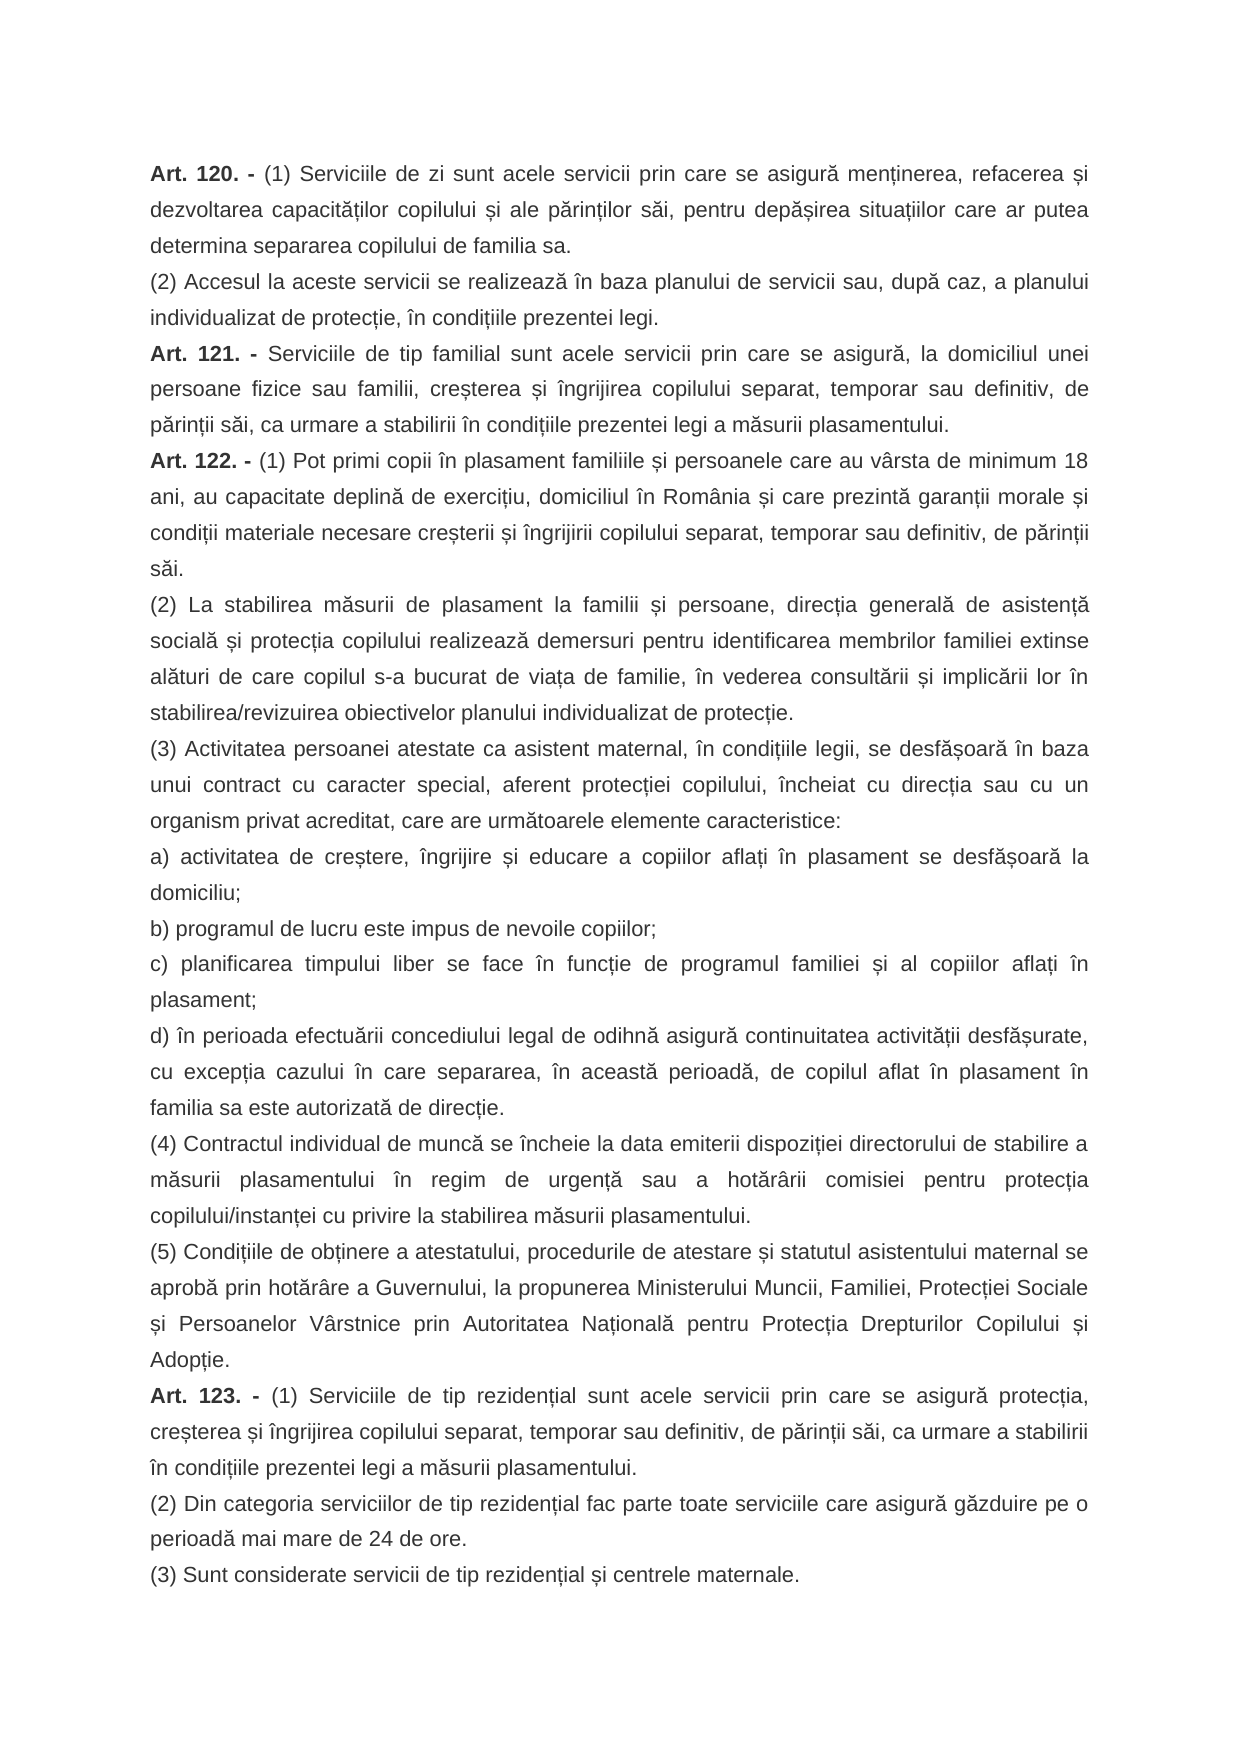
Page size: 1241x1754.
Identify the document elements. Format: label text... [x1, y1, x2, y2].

text (5) Condițiile de obținere a atestatului, procedurile de atestare și statutul asistentului maternal se aprobă prin hotărâre a Guvernului, la propunerea Ministerului Muncii, Familiei, Protecției Sociale și Persoanelor Vârstnice prin Autoritatea Națională pentru Protecția Drepturilor Copilului și Adopție. [150, 1228, 1090, 1372]
text (2) La stabilirea măsurii de plasament la familii și persoane, direcția generală de asistență socială și protecția copilului realizează demersuri pentru identificarea membrilor familiei extinse alături de care copilul s-a bucurat de viața de familie, în vederea consultării și implicării lor în stabilirea/revizuirea obiectivelor planului individualizat de protecție. [150, 581, 1090, 725]
text c) planificarea timpului liber se face în funcție de programul familiei și al copiilor aflați în plasament; [150, 941, 1090, 1012]
text (3) Sunt considerate servicii de tip rezidențial și centrele maternale. [150, 1552, 1090, 1587]
text Art. 122. - (1) Pot primi copii în plasament familiile și persoanele care au vârsta de minimum 18 ani, au capacitate deplină de exercițiu, domiciliul în România și care prezintă garanții morale și condiții materiale necesare creșterii și îngrijirii copilului separat, temporar sau definitiv, de părinții săi. [150, 437, 1090, 581]
text (4) Contractul individual de muncă se încheie la data emiterii dispoziției directorului de stabilire a măsurii plasamentului în regim de urgență sau a hotărârii comisiei pentru protecția copilului/instanței cu privire la stabilirea măsurii plasamentului. [150, 1120, 1090, 1228]
text (3) Activitatea persoanei atestate ca asistent maternal, în condițiile legii, se desfășoară în baza unui contract cu caracter special, aferent protecției copilului, încheiat cu direcția sau cu un organism privat acreditat, care are următoarele elemente caracteristice: [150, 725, 1090, 833]
text Art. 121. - Serviciile de tip familial sunt acele servicii prin care se asigură, la domiciliul unei persoane fizice sau familii, creșterea și îngrijirea copilului separat, temporar sau definitiv, de părinții săi, ca urmare a stabilirii în condițiile prezentei legi a măsurii plasamentului. [150, 330, 1090, 437]
text (2) Accesul la aceste servicii se realizează în baza planului de servicii sau, după caz, a planului individualizat de protecție, în condițiile prezentei legi. [150, 258, 1090, 330]
text a) activitatea de creștere, îngrijire și educare a copiilor aflați în plasament se desfășoară la domiciliu; [150, 833, 1090, 905]
text b) programul de lucru este impus de nevoile copiilor; [150, 905, 1090, 941]
text d) în perioada efectuării concediului legal de odihnă asigură continuitatea activității desfășurate, cu excepția cazului în care separarea, în această perioadă, de copilul aflat în plasament în familia sa este autorizată de direcție. [150, 1012, 1090, 1120]
text Art. 123. - (1) Serviciile de tip rezidențial sunt acele servicii prin care se asigură protecția, creșterea și îngrijirea copilului separat, temporar sau definitiv, de părinții săi, ca urmare a stabilirii în condițiile prezentei legi a măsurii plasamentului. [150, 1372, 1090, 1480]
text Art. 120. - (1) Serviciile de zi sunt acele servicii prin care se asigură menținerea, refacerea și dezvoltarea capacităților copilului și ale părinților săi, pentru depășirea situațiilor care ar putea determina separarea copilului de familia sa. [150, 150, 1090, 258]
text (2) Din categoria serviciilor de tip rezidențial fac parte toate serviciile care asigură găzduire pe o perioadă mai mare de 24 de ore. [150, 1480, 1090, 1552]
